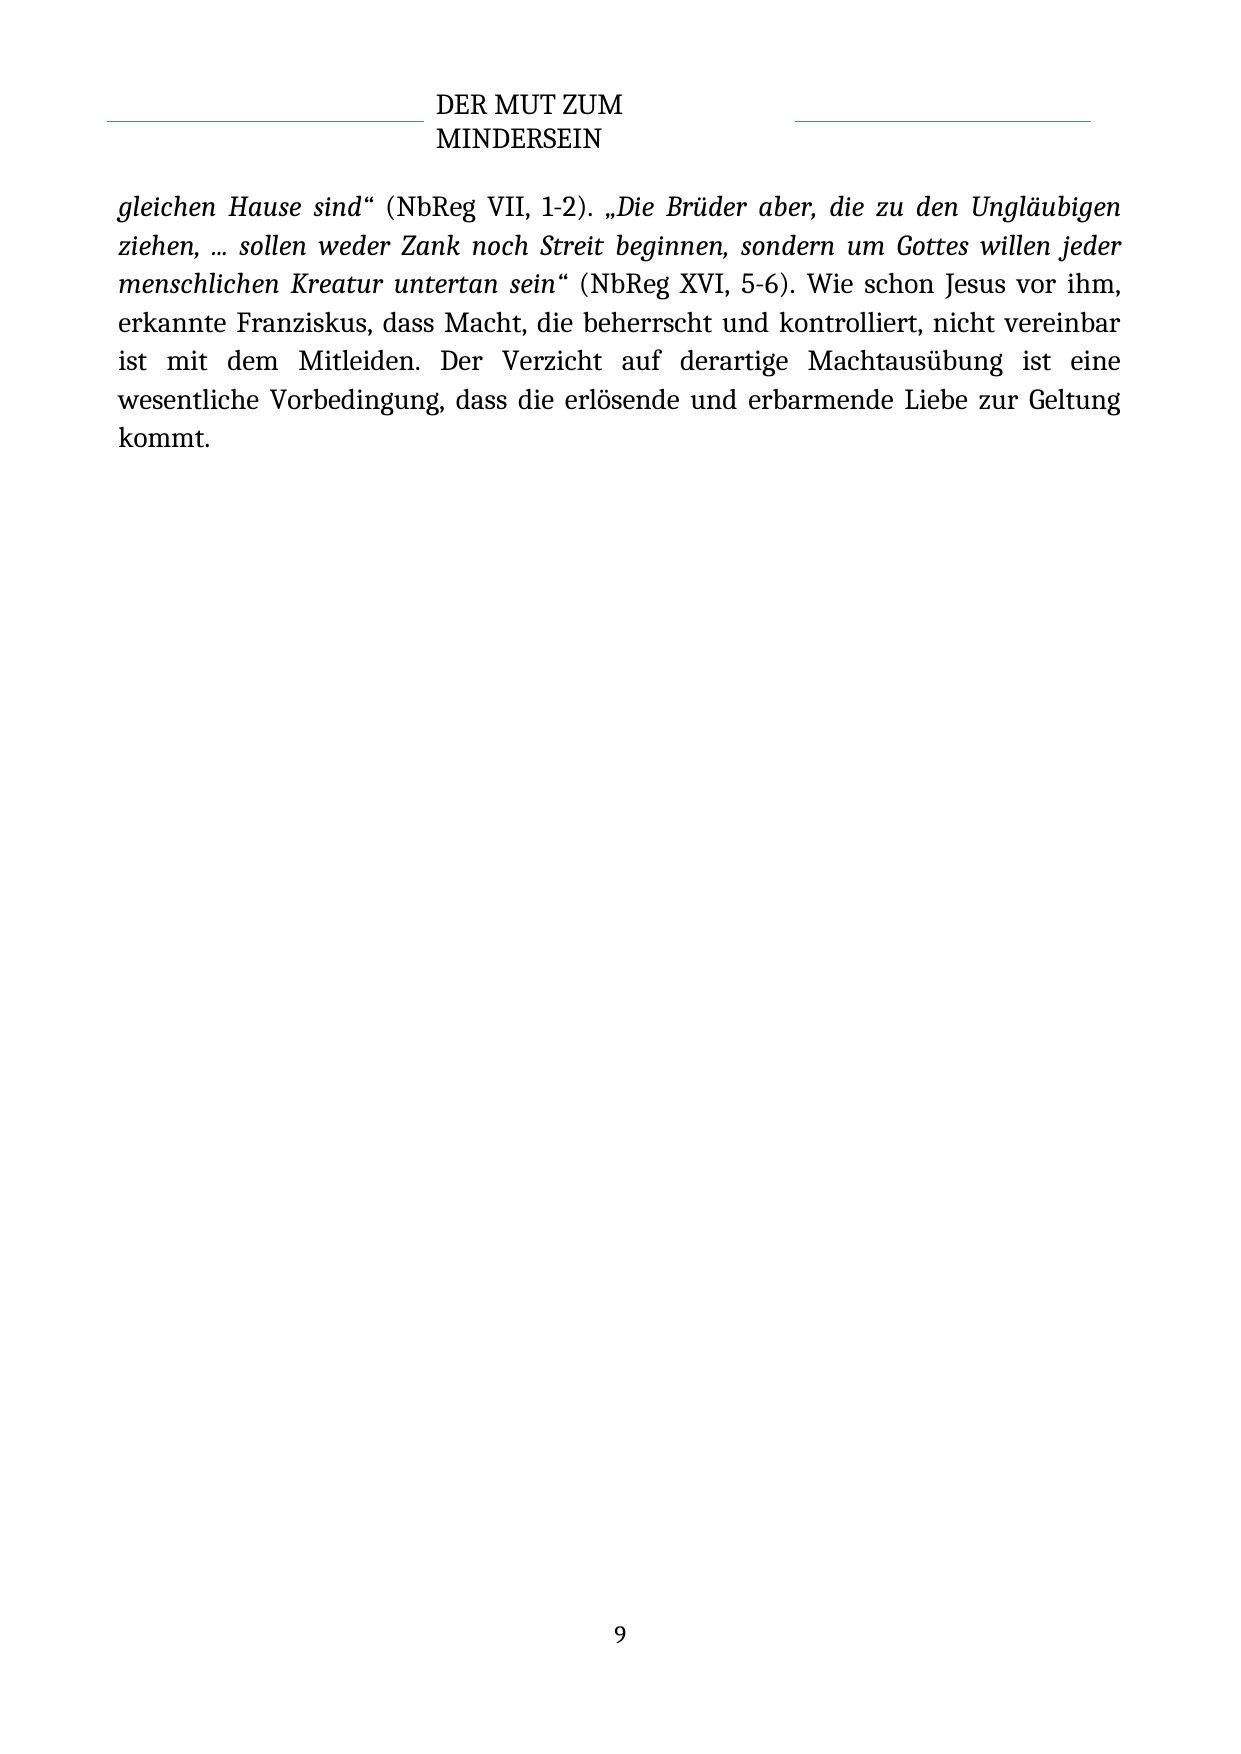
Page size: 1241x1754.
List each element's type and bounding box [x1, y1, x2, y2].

text [118, 148, 1122, 455]
